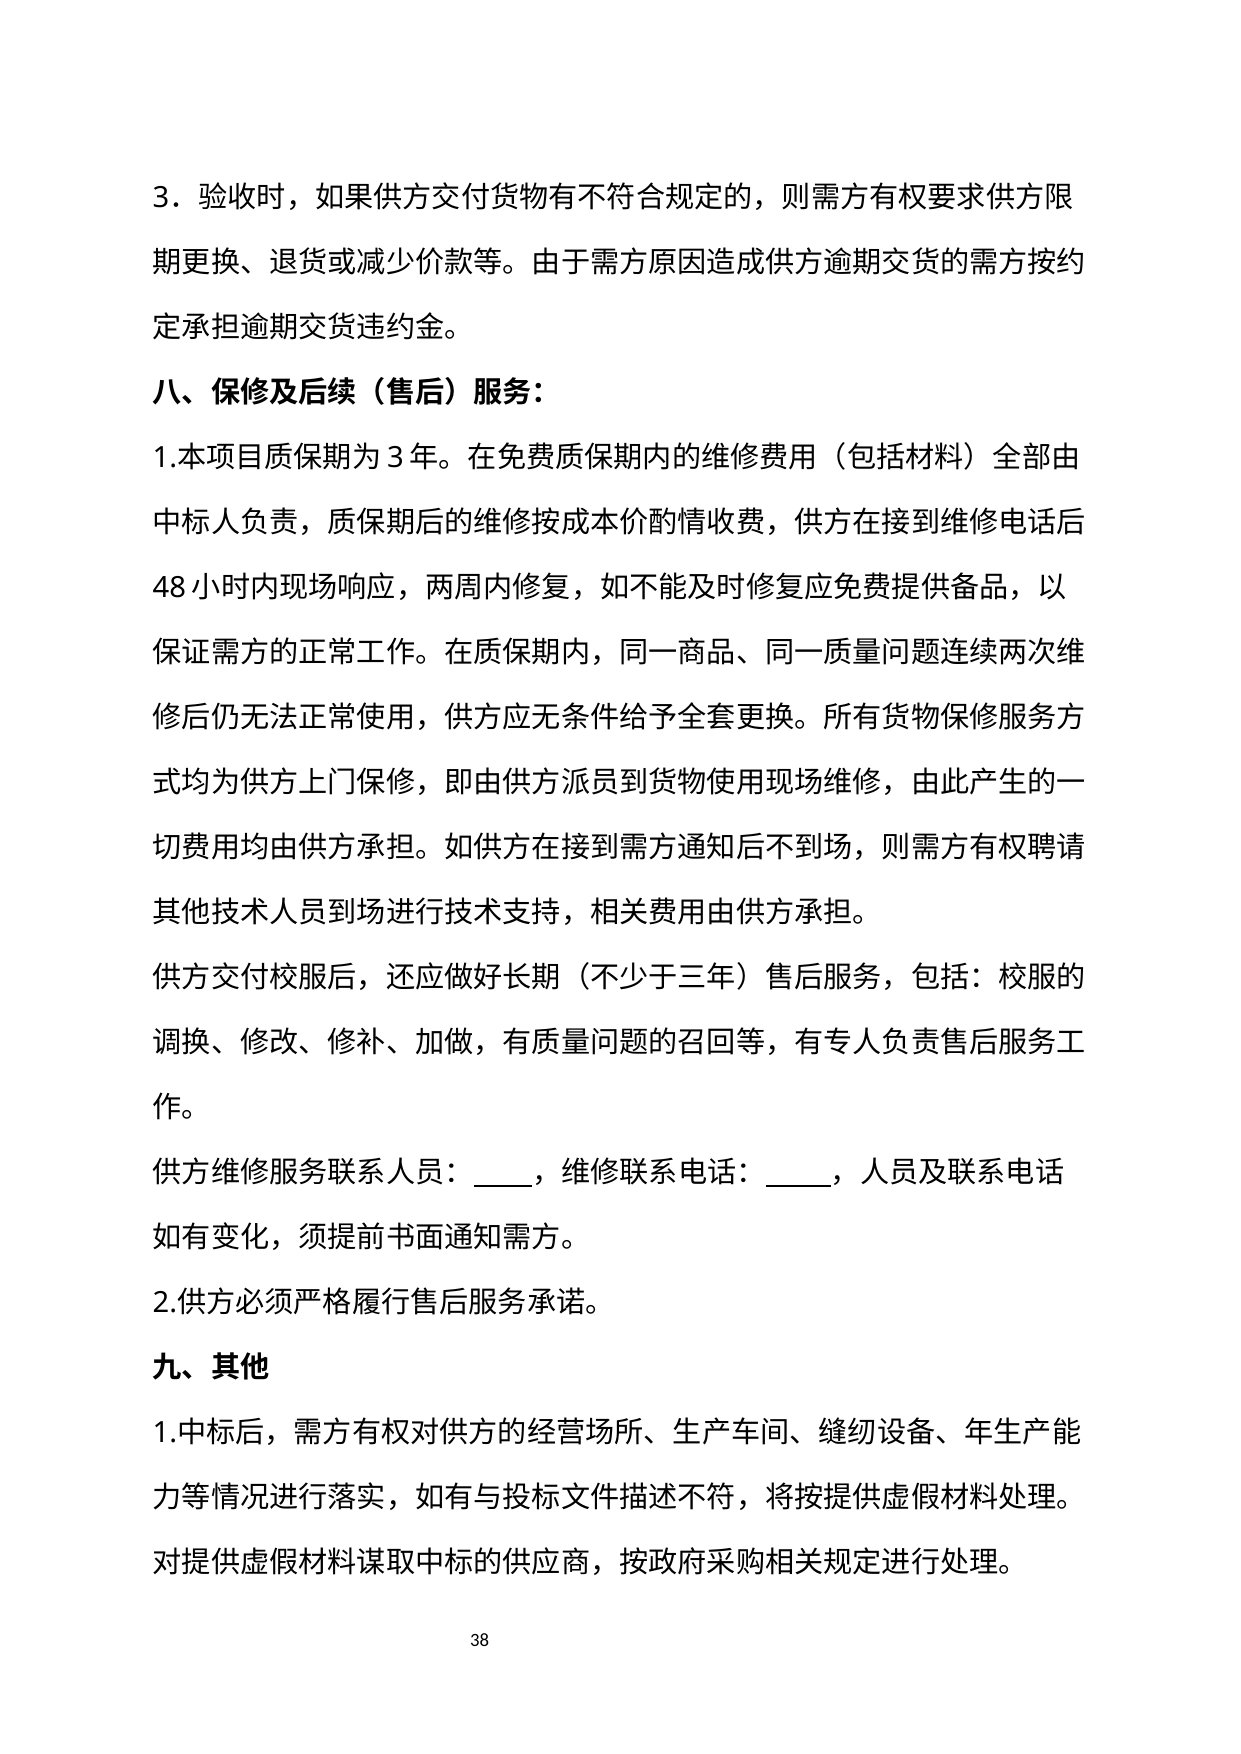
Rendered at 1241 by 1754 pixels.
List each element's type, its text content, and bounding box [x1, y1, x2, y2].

text 2.供方必须严格履行售后服务承诺。 [152, 1267, 1088, 1332]
text 3．验收时，如果供方交付货物有不符合规定的，则需方有权要求供方限期更换、退货或减少价款等。由于需方原因造成供方逾期交货的需方按约定承担逾期交货违约金。 [152, 162, 1088, 357]
text 九、其他 [152, 1332, 1088, 1397]
text 1.中标后，需方有权对供方的经营场所、生产车间、缝纫设备、年生产能力等情况进行落实，如有与投标文件描述不符，将按提供虚假材料处理。对提供虚假材料谋取中标的供应商，按政府采购相关规定进行处理。 [152, 1397, 1088, 1592]
text 1.本项目质保期为3年。在免费质保期内的维修费用（包括材料）全部由中标人负责，质保期后的维修按成本价酌情收费，供方在接到维修电话后48小时内现场响应，两周内修复，如不能及时修复应免费提供备品，以保证需方的正常工作。在质保期内，同一商品、同一质量问题连续两次维修后仍无法正常使用，供方应无条件给予全套更换。所有货物保修服务方式均为供方上门保修，即由供方派员到货物使用现场维修，由此产生的一切费用均由供方承担。如供方在接到需方通知后不到场，则需方有权聘请其他技术人员到场进行技术支持，相关费用由供方承担。 [152, 422, 1088, 942]
text 八、保修及后续（售后）服务： [152, 357, 1088, 422]
text 供方维修服务联系人员： ，维修联系电话： ，人员及联系电话如有变化，须提前书面通知需方。 [152, 1137, 1088, 1267]
text 供方交付校服后，还应做好长期（不少于三年）售后服务，包括：校服的调换、修改、修补、加做，有质量问题的召回等，有专人负责售后服务工作。 [152, 942, 1088, 1137]
